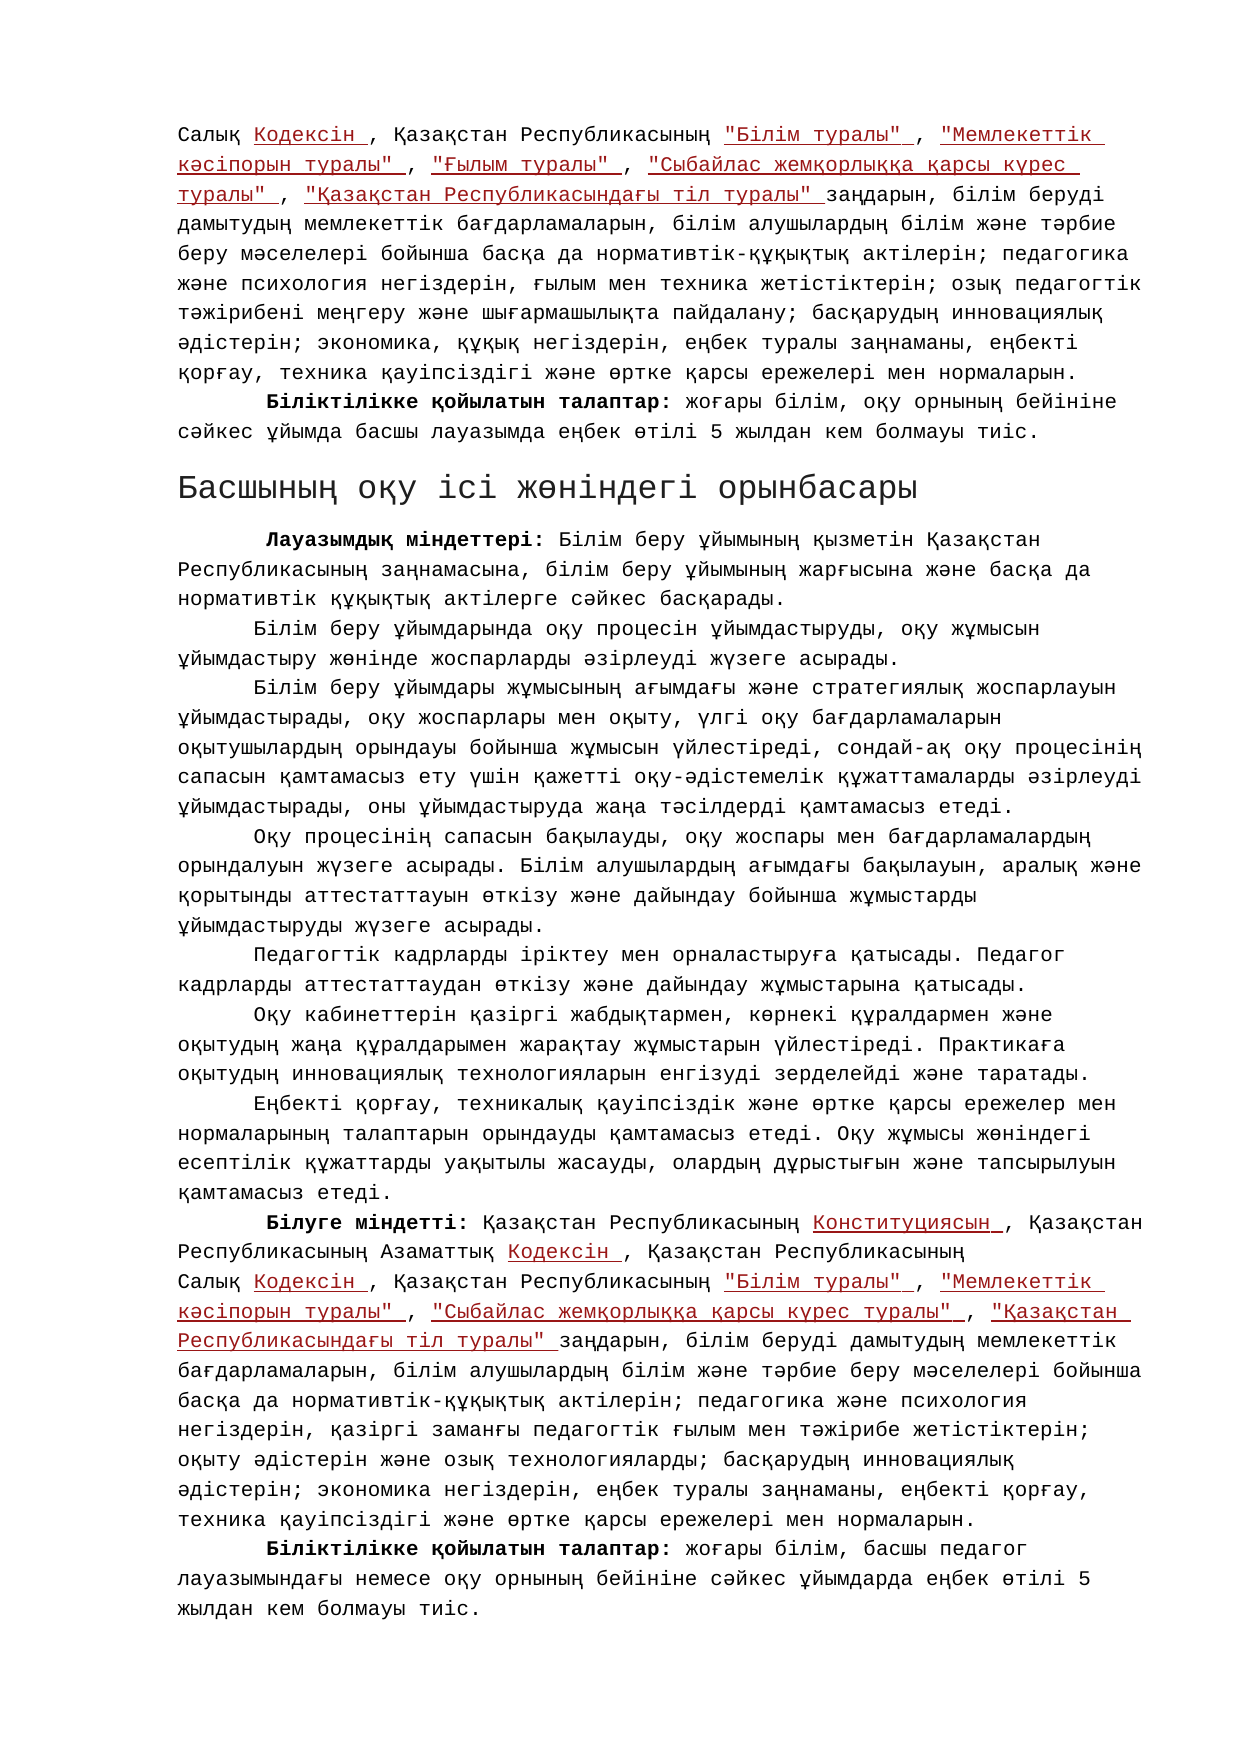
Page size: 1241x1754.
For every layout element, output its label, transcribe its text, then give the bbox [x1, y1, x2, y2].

text Лауазымдық міндеттері: Білім беру ұйымының қызметін Қазақстан Республикасының заңнамасына, білім беру ұйымының жарғысына және басқа да нормативтік құқықтық актілерге сәйкес басқарады. Білім беру ұйымдарында оқу процесін ұйымдастыруды, оқу жұмысын ұйымдастыру жөнінде жоспарларды әзірлеуді жүзеге асырады. Білім беру ұйымдары жұмысының ағымдағы және стратегиялық жоспарлауын ұйымдастырады, оқу жоспарлары мен оқыту, үлгі оқу бағдарламаларын оқытушылардың орындауы бойынша жұмысын үйлестіреді, сондай-ақ оқу процесінің сапасын қамтамасыз ету үшін қажетті оқу-әдістемелік құжаттамаларды әзірлеуді ұйымдастырады, оны ұйымдастыруда жаңа тәсілдерді қамтамасыз етеді. Оқу процесінің сапасын бақылауды, оқу жоспары мен бағдарламалардың орындалуын жүзеге асырады. Білім алушылардың ағымдағы бақылауын, аралық және қорытынды аттестаттауын өткізу және дайындау бойынша жұмыстарды ұйымдастыруды жүзеге асырады. Педагогтік кадрларды іріктеу мен орналастыруға қатысады. Педагог кадрларды аттестаттаудан өткізу және дайындау жұмыстарына қатысады. Оқу кабинеттерін қазіргі жабдықтармен, көрнекі құралдармен және оқытудың жаңа құралдарымен жарақтау жұмыстарын үйлестіреді. Практикаға оқытудың инновациялық технологияларын енгізуді зерделейді және таратады. Еңбекті қорғау, техникалық қауіпсіздік және өртке қарсы ережелер мен нормаларының талаптарын орындауды қамтамасыз етеді. Оқу жұмысы жөніндегі есептілік құжаттарды уақытылы жасауды, олардың дұрыстығын және тапсырылуын қамтамасыз етеді. Білуге міндетті: Қазақстан Республикасының Конституциясын , Қазақстан Республикасының Азаматтық Кодексін , Қазақстан Республикасының Салық Кодексін , Қазақстан Республикасының "Білім туралы" , "Мемлекеттік кәсіпорын туралы" , "Сыбайлас жемқорлыққа қарсы күрес туралы" , "Қазақстан Республикасындағы тіл туралы" заңдарын, білім беруді дамытудың мемлекеттік бағдарламаларын, білім алушылардың білім және тәрбие беру мәселелері бойынша басқа да нормативтік-құқықтық актілерін; педагогика және психология негіздерін, қазіргі заманғы педагогтік ғылым мен тәжірибе жетістіктерін; оқыту әдістерін және озық технологияларды; басқарудың инновациялық әдістерін; экономика негіздерін, еңбек туралы заңнаманы, еңбекті қорғау, техника қауіпсіздігі және өртке қарсы ережелері мен нормаларын. Біліктілікке қойылатын талаптар: жоғары білім, басшы педагог лауазымындағы немесе оқу орнының бейініне сәйкес ұйымдарда еңбек өтілі 5 жылдан кем болмауы тиіс. [177, 523, 1152, 1621]
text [177, 118, 1152, 445]
text Басшының оқу ісі жөніндегі орынбасары [177, 468, 1152, 509]
